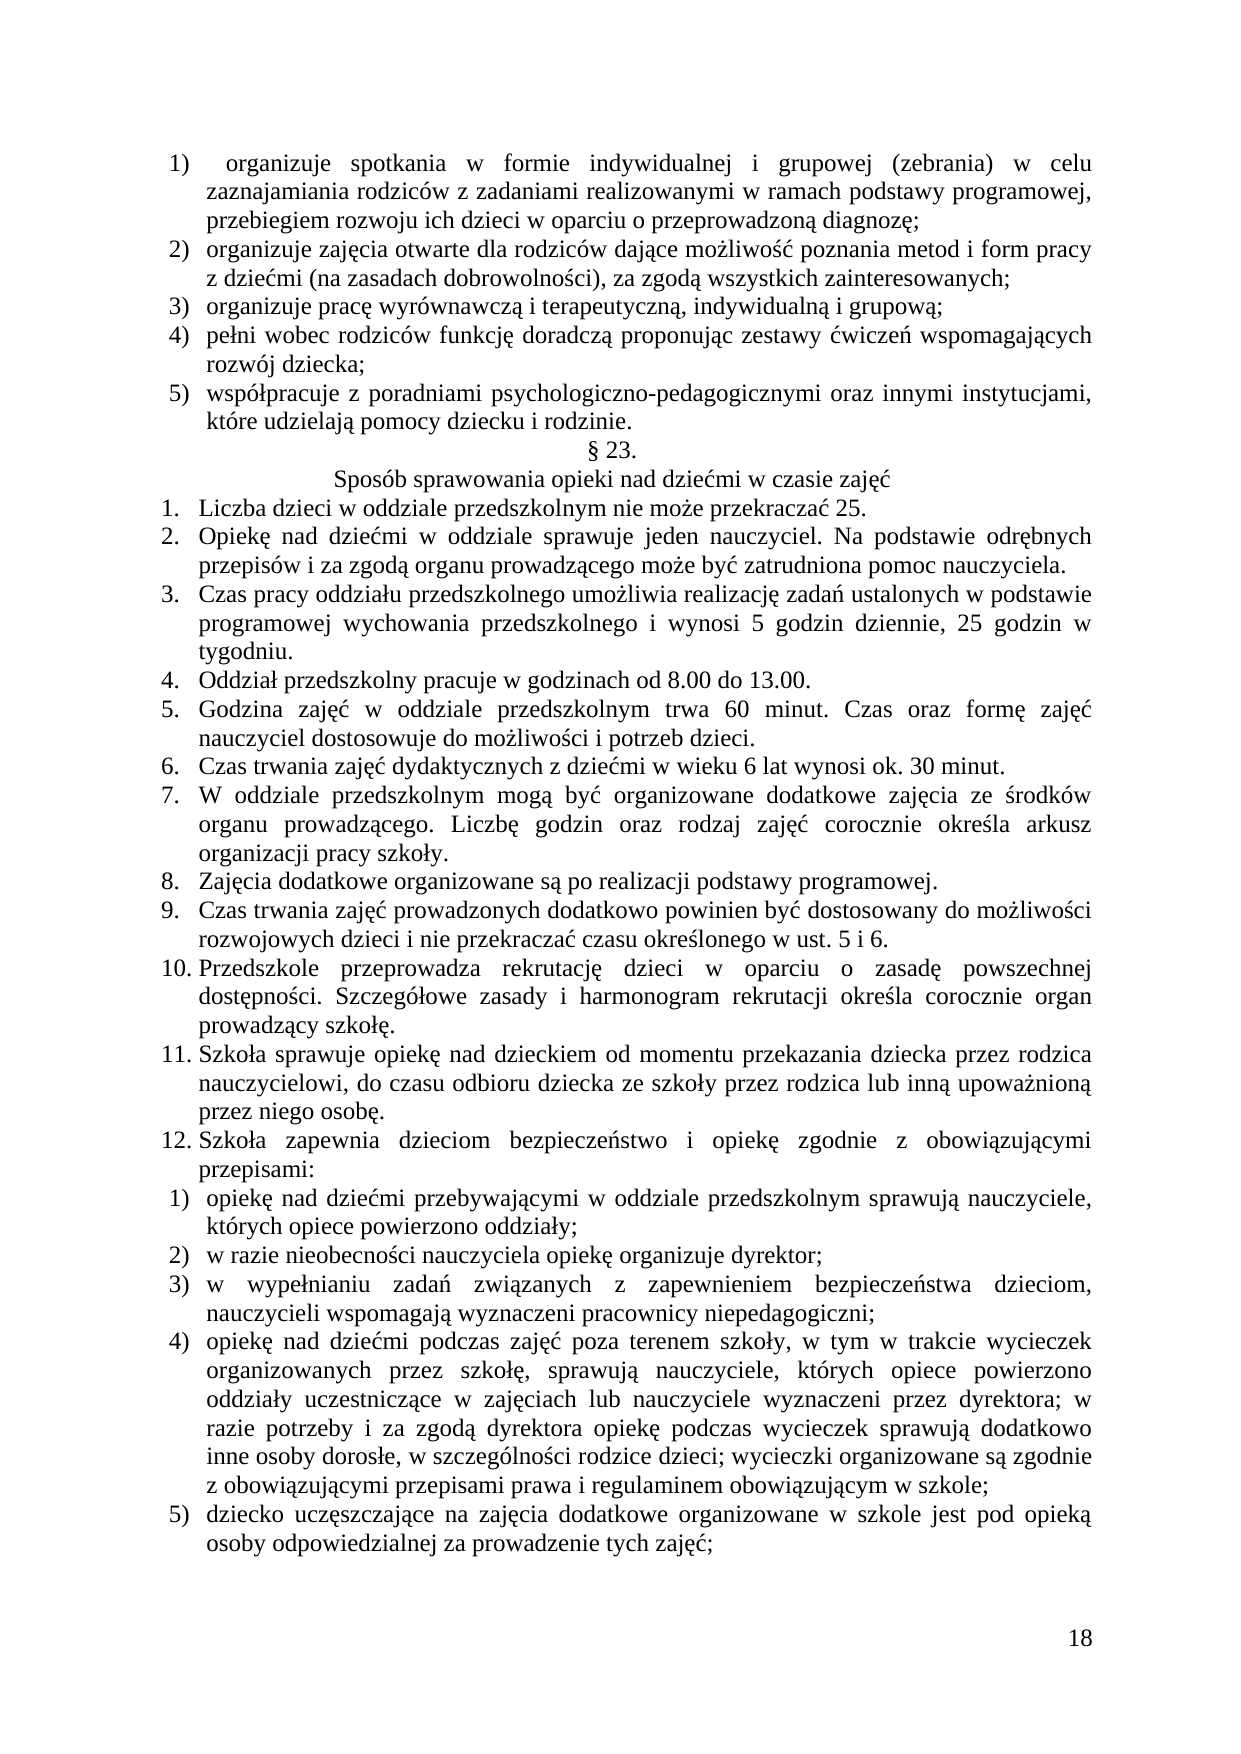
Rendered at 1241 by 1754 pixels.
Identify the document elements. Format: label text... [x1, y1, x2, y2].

list pełni wobec rodziców funkcję doradczą proponując zestawy ćwiczeń wspomagających rozwój dziecka; [169, 320, 1092, 378]
list W oddziale przedszkolnym mogą być organizowane dodatkowe zajęcia ze środków organu prowadzącego. Liczbę godzin oraz rodzaj zajęć corocznie określa arkusz organizacji pracy szkoły. [161, 780, 1092, 866]
list Przedszkole przeprowadza rekrutację dzieci w oparciu o zasadę powszechnej dostępności. Szczegółowe zasady i harmonogram rekrutacji określa corocznie organ prowadzący szkołę. [161, 953, 1092, 1039]
list organizuje pracę wyrównawczą i terapeutyczną, indywidualną i grupową; [169, 291, 1092, 320]
list Opiekę nad dziećmi w oddziale sprawuje jeden nauczyciel. Na podstawie odrębnych przepisów i za zgodą organu prowadzącego może być zatrudniona pomoc nauczyciela. [161, 521, 1092, 579]
list Czas pracy oddziału przedszkolnego umożliwia realizację zadań ustalonych w podstawie programowej wychowania przedszkolnego i wynosi 5 godzin dziennie, 25 godzin w tygodniu. [161, 579, 1092, 665]
list opiekę nad dziećmi przebywającymi w oddziale przedszkolnym sprawują nauczyciele, których opiece powierzono oddziały; [169, 1183, 1092, 1240]
list współpracuje z poradniami psychologiczno-pedagogicznymi oraz innymi instytucjami, które udzielają pomocy dziecku i rodzinie. [169, 378, 1092, 435]
list dziecko uczęszczające na zajęcia dodatkowe organizowane w szkole jest pod opieką osoby odpowiedzialnej za prowadzenie tych zajęć; [169, 1499, 1092, 1556]
list Liczba dzieci w oddziale przedszkolnym nie może przekraczać 25. [161, 493, 1092, 521]
text Sposób sprawowania opieki nad dziećmi w czasie zajęć [131, 464, 1092, 493]
list organizuje zajęcia otwarte dla rodziców dające możliwość poznania metod i form pracy z dziećmi (na zasadach dobrowolności), za zgodą wszystkich zainteresowanych; [169, 234, 1092, 291]
list Szkoła sprawuje opiekę nad dzieckiem od momentu przekazania dziecka przez rodzica nauczycielowi, do czasu odbioru dziecka ze szkoły przez rodzica lub inną upoważnioną przez niego osobę. [161, 1039, 1092, 1125]
list Godzina zajęć w oddziale przedszkolnym trwa 60 minut. Czas oraz formę zajęć nauczyciel dostosowuje do możliwości i potrzeb dzieci. [161, 694, 1092, 751]
list w wypełnianiu zadań związanych z zapewnieniem bezpieczeństwa dzieciom, nauczycieli wspomagają wyznaczeni pracownicy niepedagogiczni; [169, 1269, 1092, 1326]
list w razie nieobecności nauczyciela opiekę organizuje dyrektor; [169, 1240, 1092, 1269]
list Zajęcia dodatkowe organizowane są po realizacji podstawy programowej. [161, 866, 1092, 895]
text § 23. [131, 435, 1092, 464]
list Czas trwania zajęć prowadzonych dodatkowo powinien być dostosowany do możliwości rozwojowych dzieci i nie przekraczać czasu określonego w ust. 5 i 6. [161, 895, 1092, 953]
list Czas trwania zajęć dydaktycznych z dziećmi w wieku 6 lat wynosi ok. 30 minut. [161, 751, 1092, 780]
list Oddział przedszkolny pracuje w godzinach od 8.00 do 13.00. [161, 665, 1092, 694]
list Szkoła zapewnia dzieciom bezpieczeństwo i opiekę zgodnie z obowiązującymi przepisami: [161, 1125, 1092, 1183]
list organizuje spotkania w formie indywidualnej i grupowej (zebrania) w celu zaznajamiania rodziców z zadaniami realizowanymi w ramach podstawy programowej, przebiegiem rozwoju ich dzieci w oparciu o przeprowadzoną diagnozę; [169, 148, 1092, 234]
list opiekę nad dziećmi podczas zajęć poza terenem szkoły, w tym w trakcie wycieczek organizowanych przez szkołę, sprawują nauczyciele, których opiece powierzono oddziały uczestniczące w zajęciach lub nauczyciele wyznaczeni przez dyrektora; w razie potrzeby i za zgodą dyrektora opiekę podczas wycieczek sprawują dodatkowo inne osoby dorosłe, w szczególności rodzice dzieci; wycieczki organizowane są zgodnie z obowiązującymi przepisami prawa i regulaminem obowiązującym w szkole; [169, 1326, 1092, 1499]
